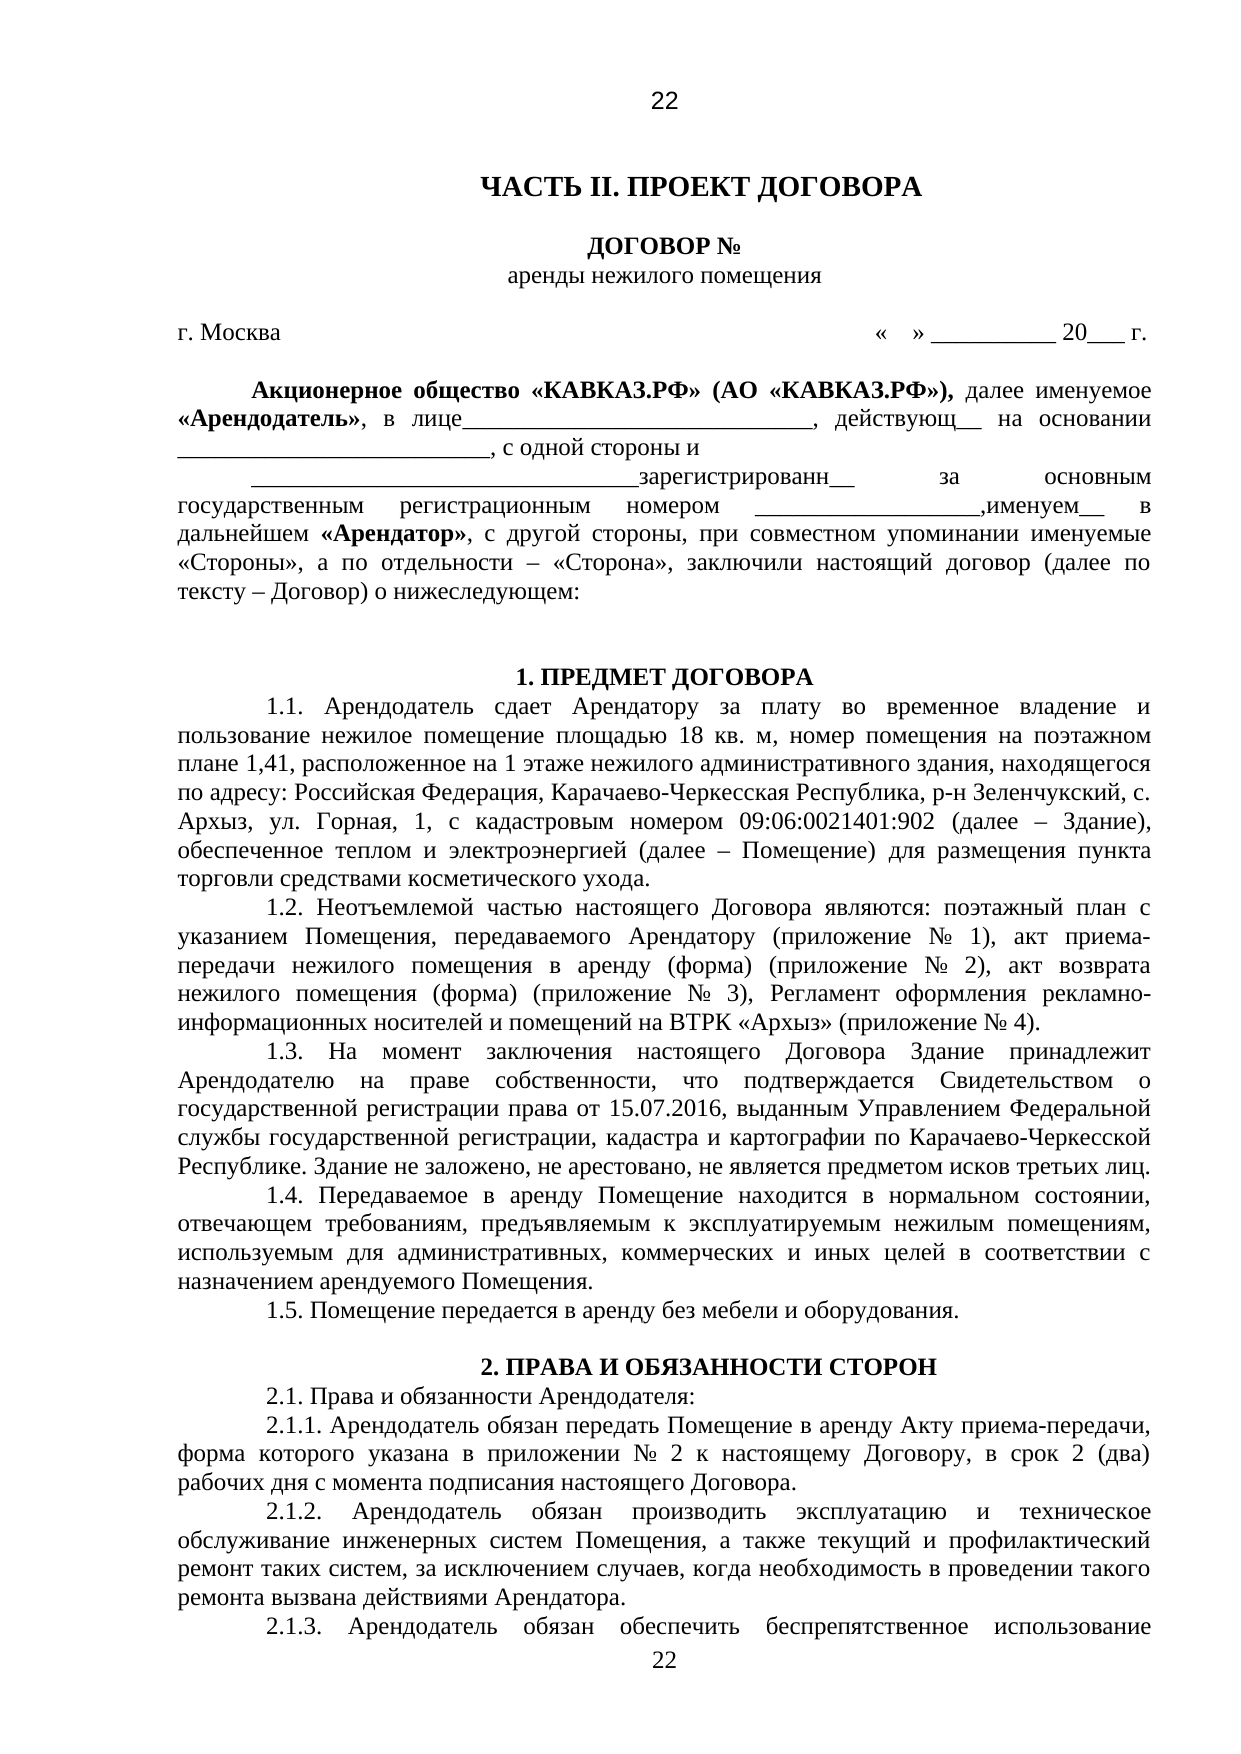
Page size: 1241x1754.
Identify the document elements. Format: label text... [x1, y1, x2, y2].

text 1.3. На момент заключения настоящего Договора Здание принадлежит Арендодателю на праве собственности, что подтверждается Свидетельством о государственной регистрации права от 15.07.2016, выданным Управлением Федеральной службы государственной регистрации, кадастра и картографии по Карачаево-Черкесской Республике. Здание не заложено, не арестовано, не является предметом исков третьих лиц. [177, 1036, 1152, 1180]
text _______________________________зарегистрированн__ за основным государственным регистрационным номером __________________,именуем__ в дальнейшем «Арендатор», с другой стороны, при совместном упоминании именуемые «Стороны», а по отдельности – «Сторона», заключили настоящий договор (далее по тексту – Договор) о нижеследующем: [177, 461, 1152, 605]
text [177, 1611, 1152, 1640]
text 1.4. Передаваемое в аренду Помещение находится в нормальном состоянии, отвечающем требованиям, предъявляемым к эксплуатируемым нежилым помещениям, используемым для административных, коммерческих и иных целей в соответствии с назначением арендуемого Помещения. [177, 1180, 1152, 1295]
text 2.1. Права и обязанности Арендодателя: [177, 1381, 1152, 1410]
text 1. ПРЕДМЕТ ДОГОВОРА [177, 662, 1152, 691]
text ЧАСТЬ II. ПРОЕКТ ДОГОВОРА [177, 169, 1152, 202]
text аренды нежилого помещения [177, 260, 1152, 288]
text 1.5. Помещение передается в аренду без мебели и оборудования. [177, 1295, 1152, 1323]
text 2. ПРАВА И ОБЯЗАННОСТИ СТОРОН [177, 1352, 1152, 1381]
text 2.1.2. Арендодатель обязан производить эксплуатацию и техническое обслуживание инженерных систем Помещения, а также текущий и профилактический ремонт таких систем, за исключением случаев, когда необходимость в проведении такого ремонта вызвана действиями Арендатора. [177, 1496, 1152, 1611]
text Акционерное общество «КАВКАЗ.РФ» (АО «КАВКАЗ.РФ»), далее именуемое «Арендодатель», в лице____________________________, действующ__ на основании _________________________, с одной стороны и [177, 375, 1152, 461]
text 1.1. Арендодатель сдает Арендатору за плату во временное владение и пользование нежилое помещение площадью 18 кв. м, номер помещения на поэтажном плане 1,41, расположенное на 1 этаже нежилого административного здания, находящегося по адресу: Российская Федерация, Карачаево-Черкесская Республика, р-н Зеленчукский, с. Архыз, ул. Горная, 1, с кадастровым номером 09:06:0021401:902 (далее – Здание), обеспеченное теплом и электроэнергией (далее – Помещение) для размещения пункта торговли средствами косметического ухода. [177, 691, 1152, 892]
text г. Москва « » __________ 20___ г. [177, 317, 1152, 346]
text 2.1.1. Арендодатель обязан передать Помещение в аренду Акту приема-передачи, форма которого указана в приложении № 2 к настоящему Договору, в срок 2 (два) рабочих дня с момента подписания настоящего Договора. [177, 1410, 1152, 1496]
text 1.2. Неотъемлемой частью настоящего Договора являются: поэтажный план с указанием Помещения, передаваемого Арендатору (приложение № 1), акт приема-передачи нежилого помещения в аренду (форма) (приложение № 2), акт возврата нежилого помещения (форма) (приложение № 3), Регламент оформления рекламно-информационных носителей и помещений на ВТРК «Архыз» (приложение № 4). [177, 892, 1152, 1036]
text ДОГОВОР № [177, 231, 1152, 260]
